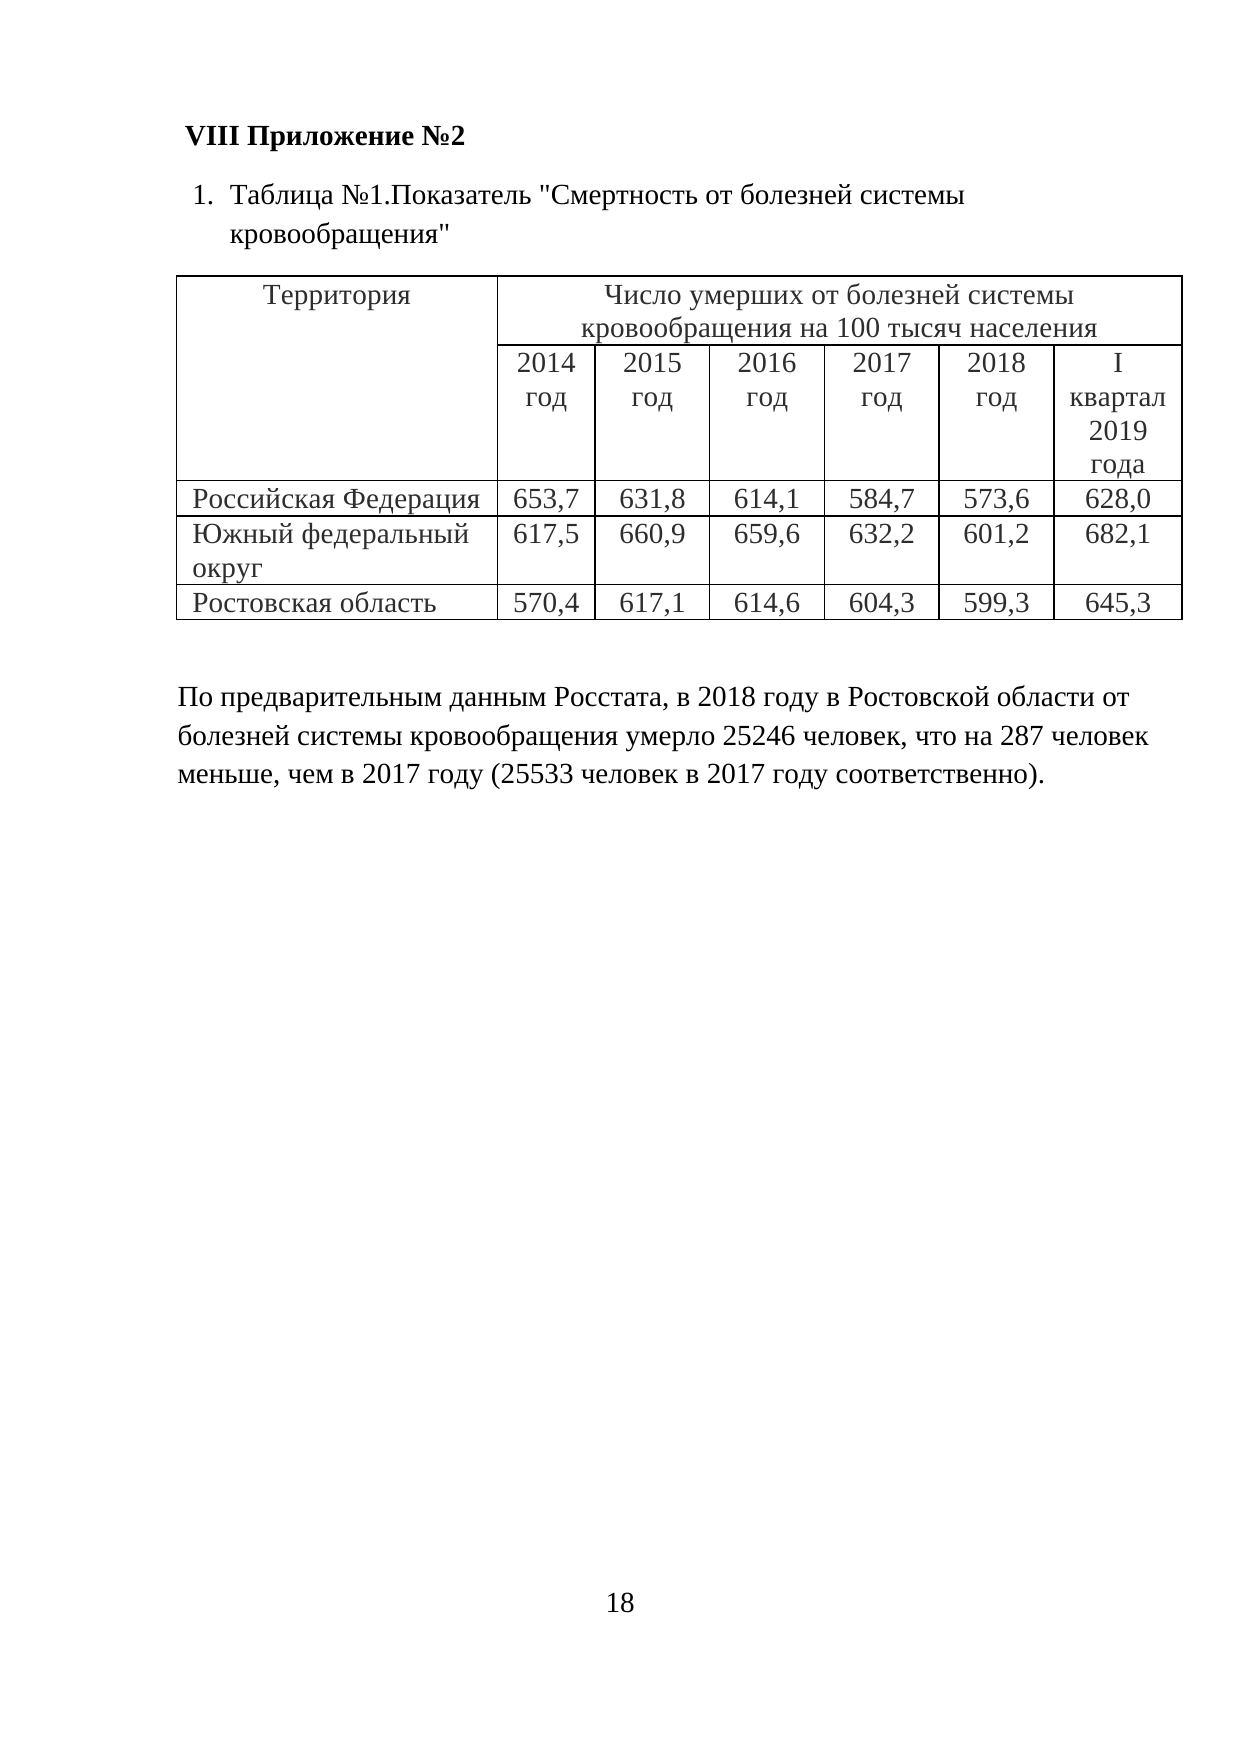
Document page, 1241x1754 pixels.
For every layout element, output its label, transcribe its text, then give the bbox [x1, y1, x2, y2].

table_cell 614,1 [710, 481, 824, 515]
table_cell 617,5 [498, 517, 594, 583]
table_cell 601,2 [940, 517, 1053, 583]
table_cell 2014 год [498, 346, 594, 480]
table_cell 2018 год [940, 346, 1053, 480]
list Таблица №1.Показатель "Смертность от болезней системы кровообращения" [192, 177, 1152, 249]
table_cell 2017 год [825, 346, 938, 480]
table_cell 599,3 [940, 585, 1053, 619]
table_cell 653,7 [498, 481, 594, 515]
table_cell 632,2 [825, 517, 938, 583]
text VIII Приложение №2 [177, 118, 1152, 152]
table_cell Российская Федерация [177, 481, 497, 515]
table_cell 604,3 [825, 585, 938, 619]
table_cell 570,4 [498, 585, 594, 619]
table_header Территория [177, 277, 497, 344]
text 18 [215, 1585, 1152, 1619]
table_cell 2015 год [596, 346, 709, 480]
table_cell 614,6 [710, 585, 824, 619]
table_cell I квартал 2019 года [1055, 346, 1181, 480]
table_cell 682,1 [1055, 517, 1181, 583]
text По предварительным данным Росстата, в 2018 году в Ростовской области от болезней системы кровообращения умерло 25246 человек, что на 287 человек меньше, чем в 2017 году (25533 человек в 2017 году соответственно). [177, 679, 1152, 790]
table_cell Южный федеральный округ [177, 517, 497, 583]
table_cell 628,0 [1055, 481, 1181, 515]
table_cell 659,6 [710, 517, 824, 583]
table_cell [177, 344, 497, 480]
table_cell 584,7 [825, 481, 938, 515]
table_cell 617,1 [596, 585, 709, 619]
table_cell 573,6 [940, 481, 1053, 515]
table_cell 660,9 [596, 517, 709, 583]
table_cell 645,3 [1055, 585, 1181, 619]
table_header Число умерших от болезней системы кровообращения на 100 тысяч населения [498, 277, 1181, 344]
table_cell Ростовская область [177, 585, 497, 619]
table_cell 631,8 [596, 481, 709, 515]
table_cell 2016 год [710, 346, 824, 480]
